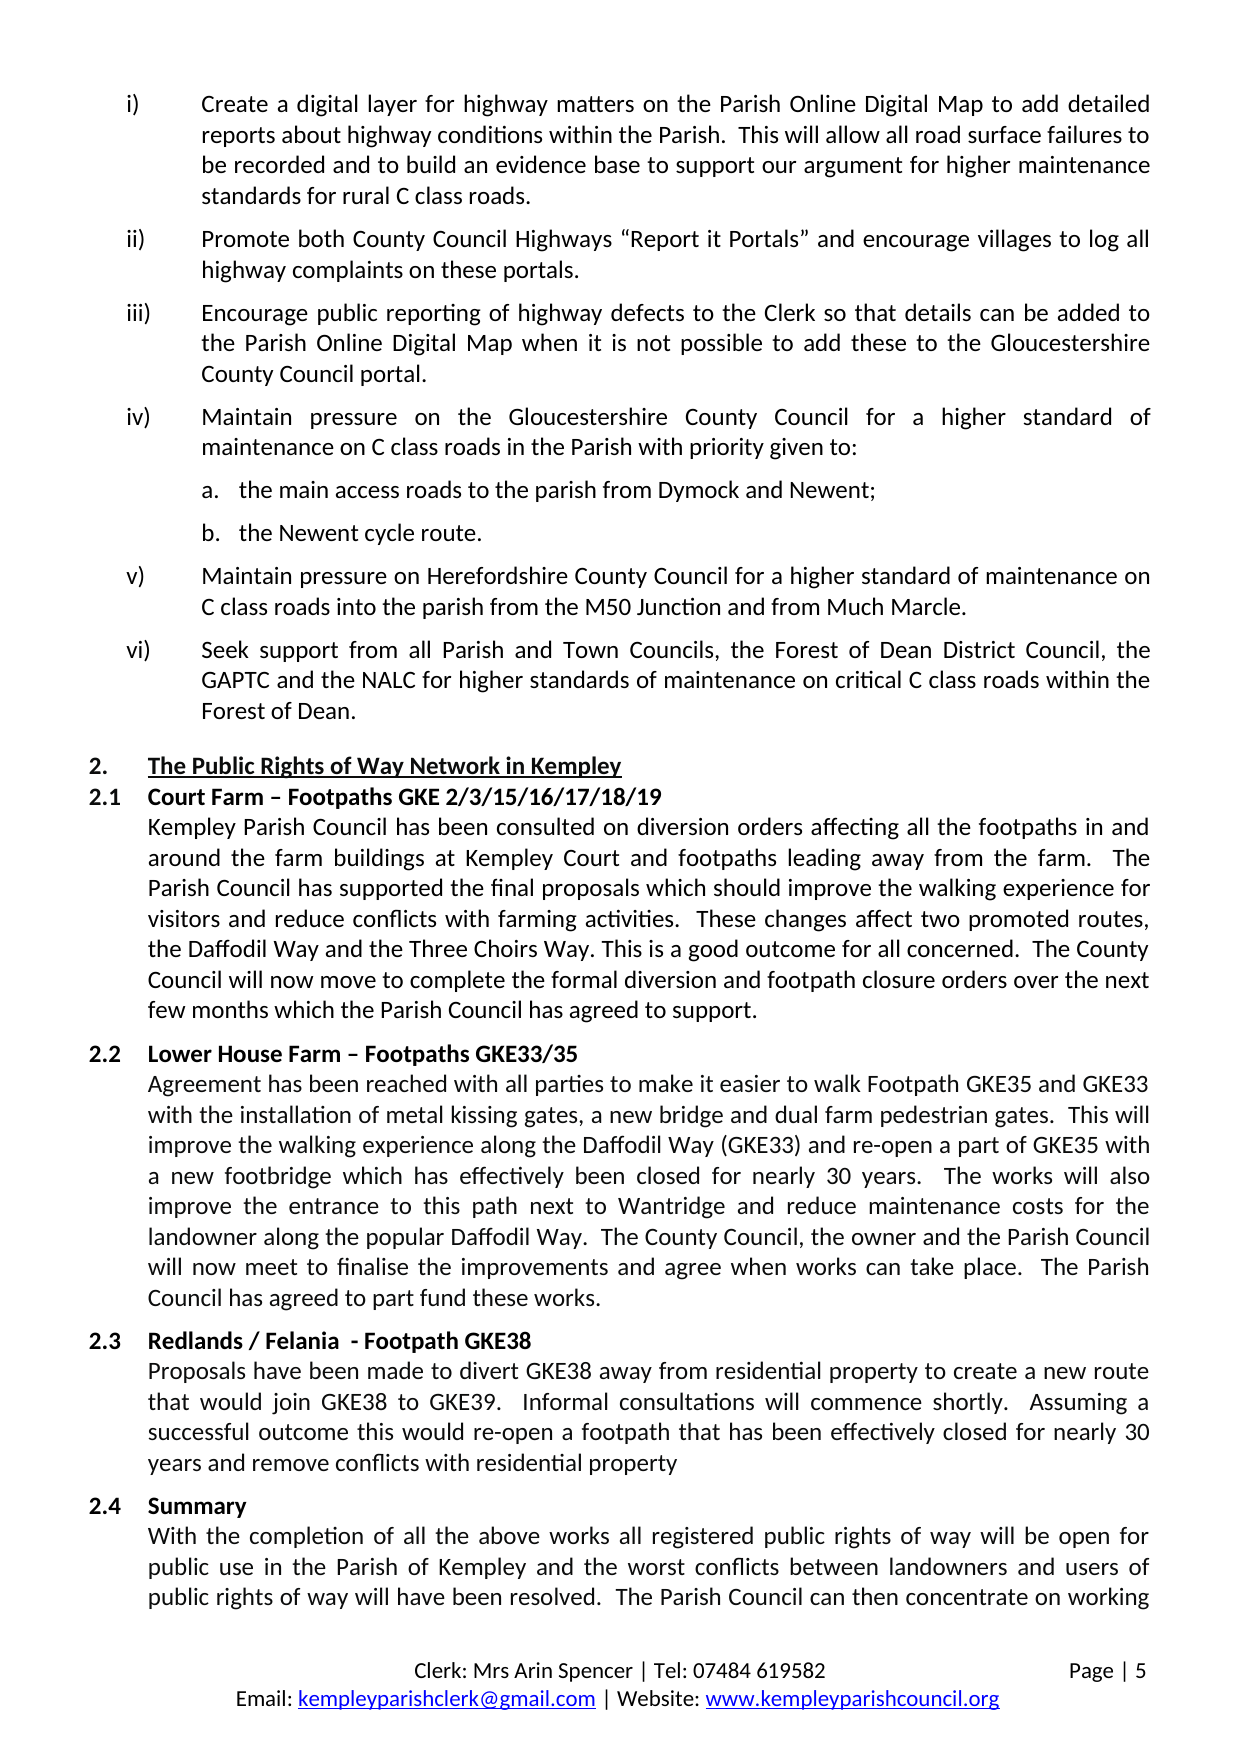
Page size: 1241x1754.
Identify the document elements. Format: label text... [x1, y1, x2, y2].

list Create a digital layer for highway matters on the Parish Online Digital Map to add detailed reports about highway conditions within the Parish. This will allow all road surface failures to be recorded and to build an evidence base to support our argument for higher maintenance standards for rural C class roads. [126, 89, 1152, 211]
list Lower House Farm – Footpaths GKE33/35 [89, 1038, 1152, 1068]
list Court Farm – Footpaths GKE 2/3/15/16/17/18/19 [89, 781, 1152, 812]
list Redlands / Felania - Footpath GKE38 [89, 1325, 1152, 1355]
text Proposals have been made to divert GKE38 away from residential property to create a new route that would join GKE38 to GKE39. Informal consultations will commence shortly. Assuming a successful outcome this would re-open a footpath that has been effectively closed for nearly 30 years and remove conflicts with residential property [148, 1355, 1152, 1477]
list Summary [89, 1490, 1152, 1521]
list Promote both County Council Highways “Report it Portals” and encourage villages to log all highway complaints on these portals. [126, 223, 1152, 284]
list Maintain pressure on Herefordshire County Council for a higher standard of maintenance on C class roads into the parish from the M50 Junction and from Much Marcle. [126, 560, 1152, 621]
list the Newent cycle route. [201, 517, 1152, 548]
list The Public Rights of Way Network in Kempley [89, 751, 1152, 781]
text Kempley Parish Council has been consulted on diversion orders affecting all the footpaths in and around the farm buildings at Kempley Court and footpaths leading away from the farm. The Parish Council has supported the final proposals which should improve the walking experience for visitors and reduce conflicts with farming activities. These changes affect two promoted routes, the Daffodil Way and the Three Choirs Way. This is a good outcome for all concerned. The County Council will now move to complete the formal diversion and footpath closure orders over the next few months which the Parish Council has agreed to support. [148, 812, 1152, 1025]
list Maintain pressure on the Gloucestershire County Council for a higher standard of maintenance on C class roads in the Parish with priority given to: [126, 401, 1152, 462]
text Agreement has been reached with all parties to make it easier to walk Footpath GKE35 and GKE33 with the installation of metal kissing gates, a new bridge and dual farm pedestrian gates. This will improve the walking experience along the Daffodil Way (GKE33) and re-open a part of GKE35 with a new footbridge which has effectively been closed for nearly 30 years. The works will also improve the entrance to this path next to Wantridge and reduce maintenance costs for the landowner along the popular Daffodil Way. The County Council, the owner and the Parish Council will now meet to finalise the improvements and agree when works can take place. The Parish Council has agreed to part fund these works. [148, 1068, 1152, 1312]
list the main access roads to the parish from Dymock and Newent; [201, 474, 1152, 505]
list Encourage public reporting of highway defects to the Clerk so that details can be added to the Parish Online Digital Map when it is not possible to add these to the Gloucestershire County Council portal. [126, 297, 1152, 388]
list Seek support from all Parish and Town Councils, the Forest of Dean District Council, the GAPTC and the NALC for higher standards of maintenance on critical C class roads within the Forest of Dean. [126, 634, 1152, 726]
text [148, 1521, 1152, 1612]
